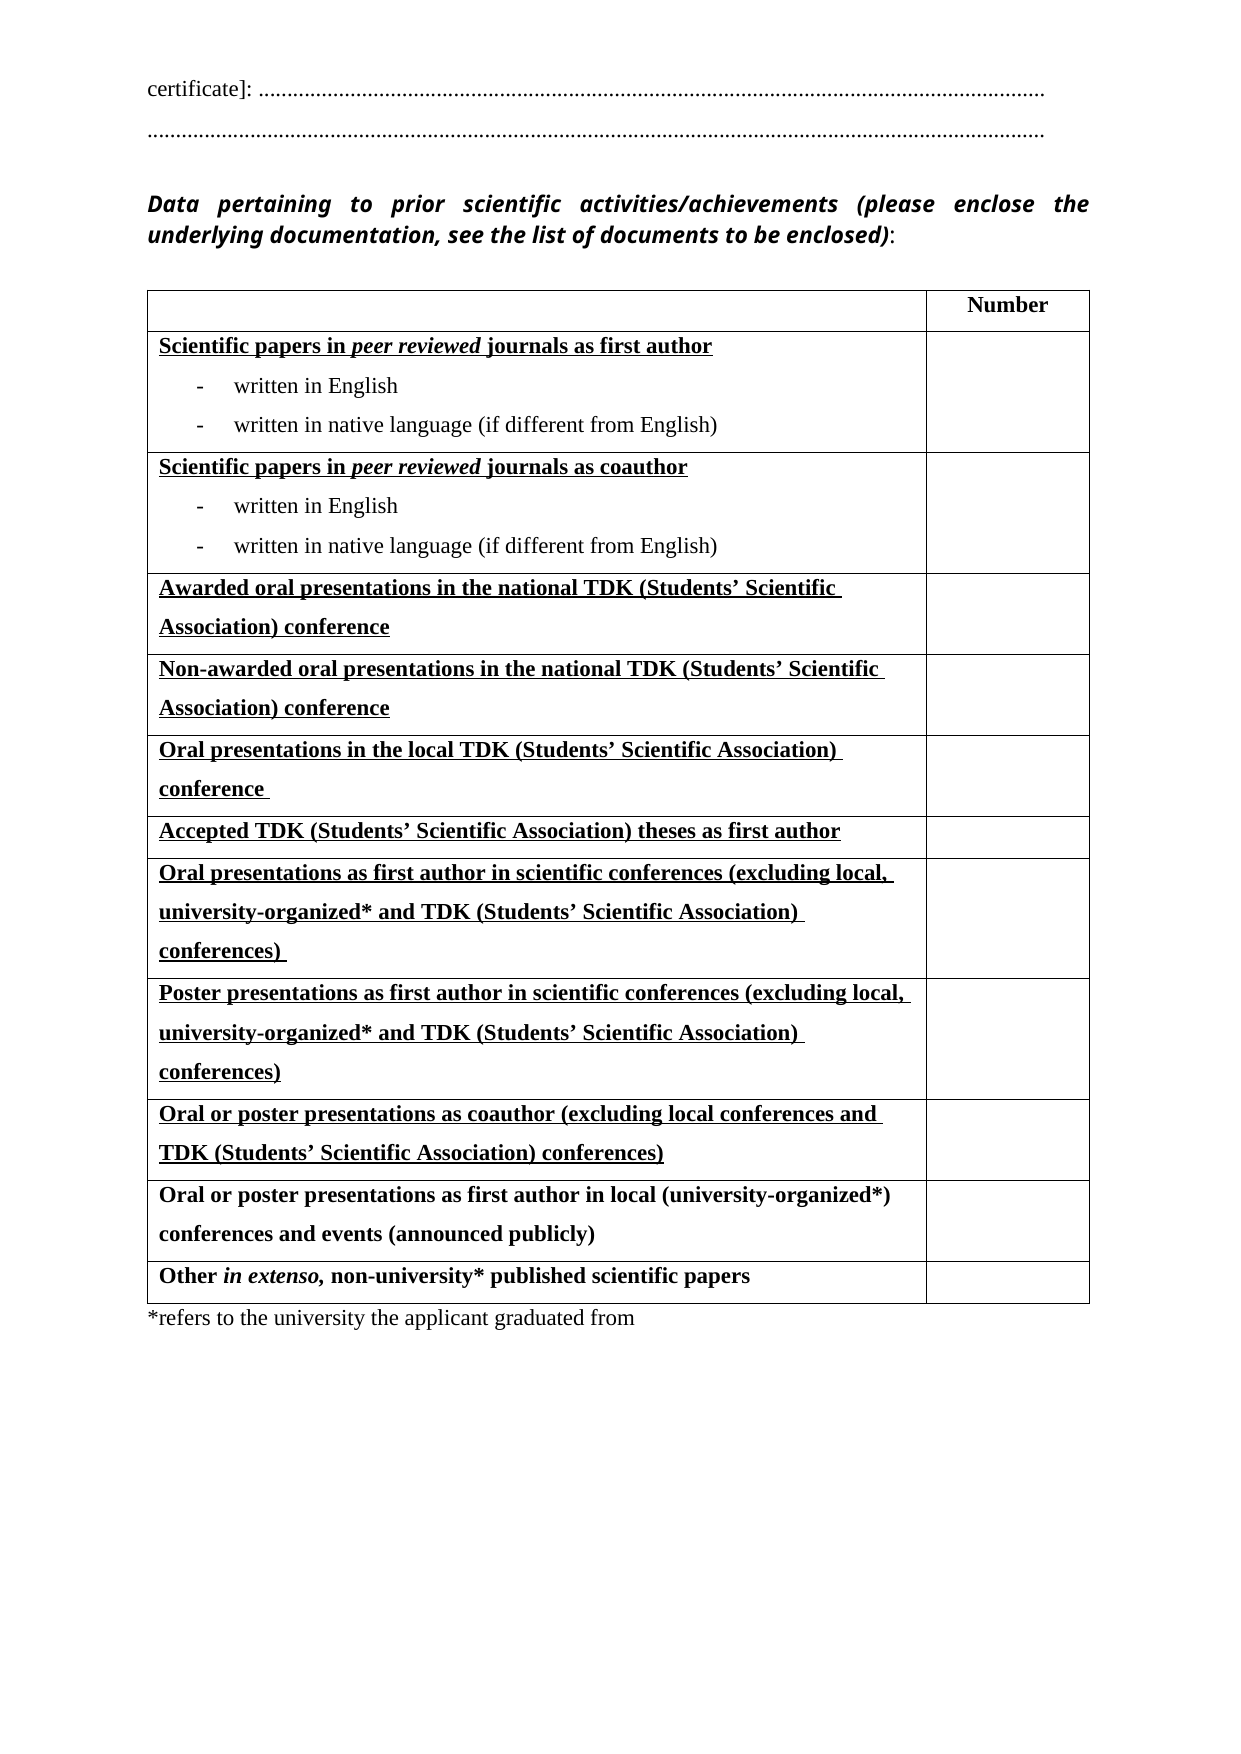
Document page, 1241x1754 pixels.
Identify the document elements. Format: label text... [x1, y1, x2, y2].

table_cell [927, 453, 1089, 572]
table_cell [927, 859, 1089, 978]
table_cell Scientific papers in peer reviewed journals as first author written in English written in native language (if different from English) [148, 332, 926, 452]
table_cell [927, 1262, 1089, 1303]
table_cell [927, 1181, 1089, 1261]
table_cell [927, 574, 1089, 654]
text certificate]: [147, 75, 1093, 101]
table_cell Poster presentations as first author in scientific conferences (excluding local, university-organized* and TDK (Students’ Scientific Association) conferences) [148, 979, 926, 1099]
table_cell [927, 1100, 1089, 1180]
text *refers to the university the applicant graduated from [147, 1304, 1093, 1330]
table_header [148, 291, 926, 331]
table_cell [927, 736, 1089, 816]
table_cell Oral or poster presentations as coauthor (excluding local conferences and TDK (Students’ Scientific Association) conferences) [148, 1100, 926, 1180]
table_cell Scientific papers in peer reviewed journals as coauthor written in English written in native language (if different from English) [148, 453, 926, 572]
table_cell [927, 817, 1089, 858]
table_cell Oral or poster presentations as first author in local (university-organized*) conferences and events (announced publicly) [148, 1181, 926, 1261]
table_cell Accepted TDK (Students’ Scientific Association) theses as first author [148, 817, 926, 858]
table_cell Oral presentations in the local TDK (Students’ Scientific Association) conference [148, 736, 926, 816]
table_cell [927, 332, 1089, 452]
table_cell Non-awarded oral presentations in the national TDK (Students’ Scientific Association) conference [148, 655, 926, 735]
table_cell [927, 655, 1089, 735]
table_cell Awarded oral presentations in the national TDK (Students’ Scientific Association) conference [148, 574, 926, 654]
table_cell [927, 979, 1089, 1099]
table_header Number [927, 291, 1089, 331]
table_cell Other in extenso, non-university* published scientific papers [148, 1262, 926, 1303]
text Data pertaining to prior scientific activities/achievements (please enclose the underlying documentation, see the list of documents to be enclosed): [147, 188, 1093, 250]
table_cell Oral presentations as first author in scientific conferences (excluding local, university-organized* and TDK (Students’ Scientific Association) conferences) [148, 859, 926, 978]
